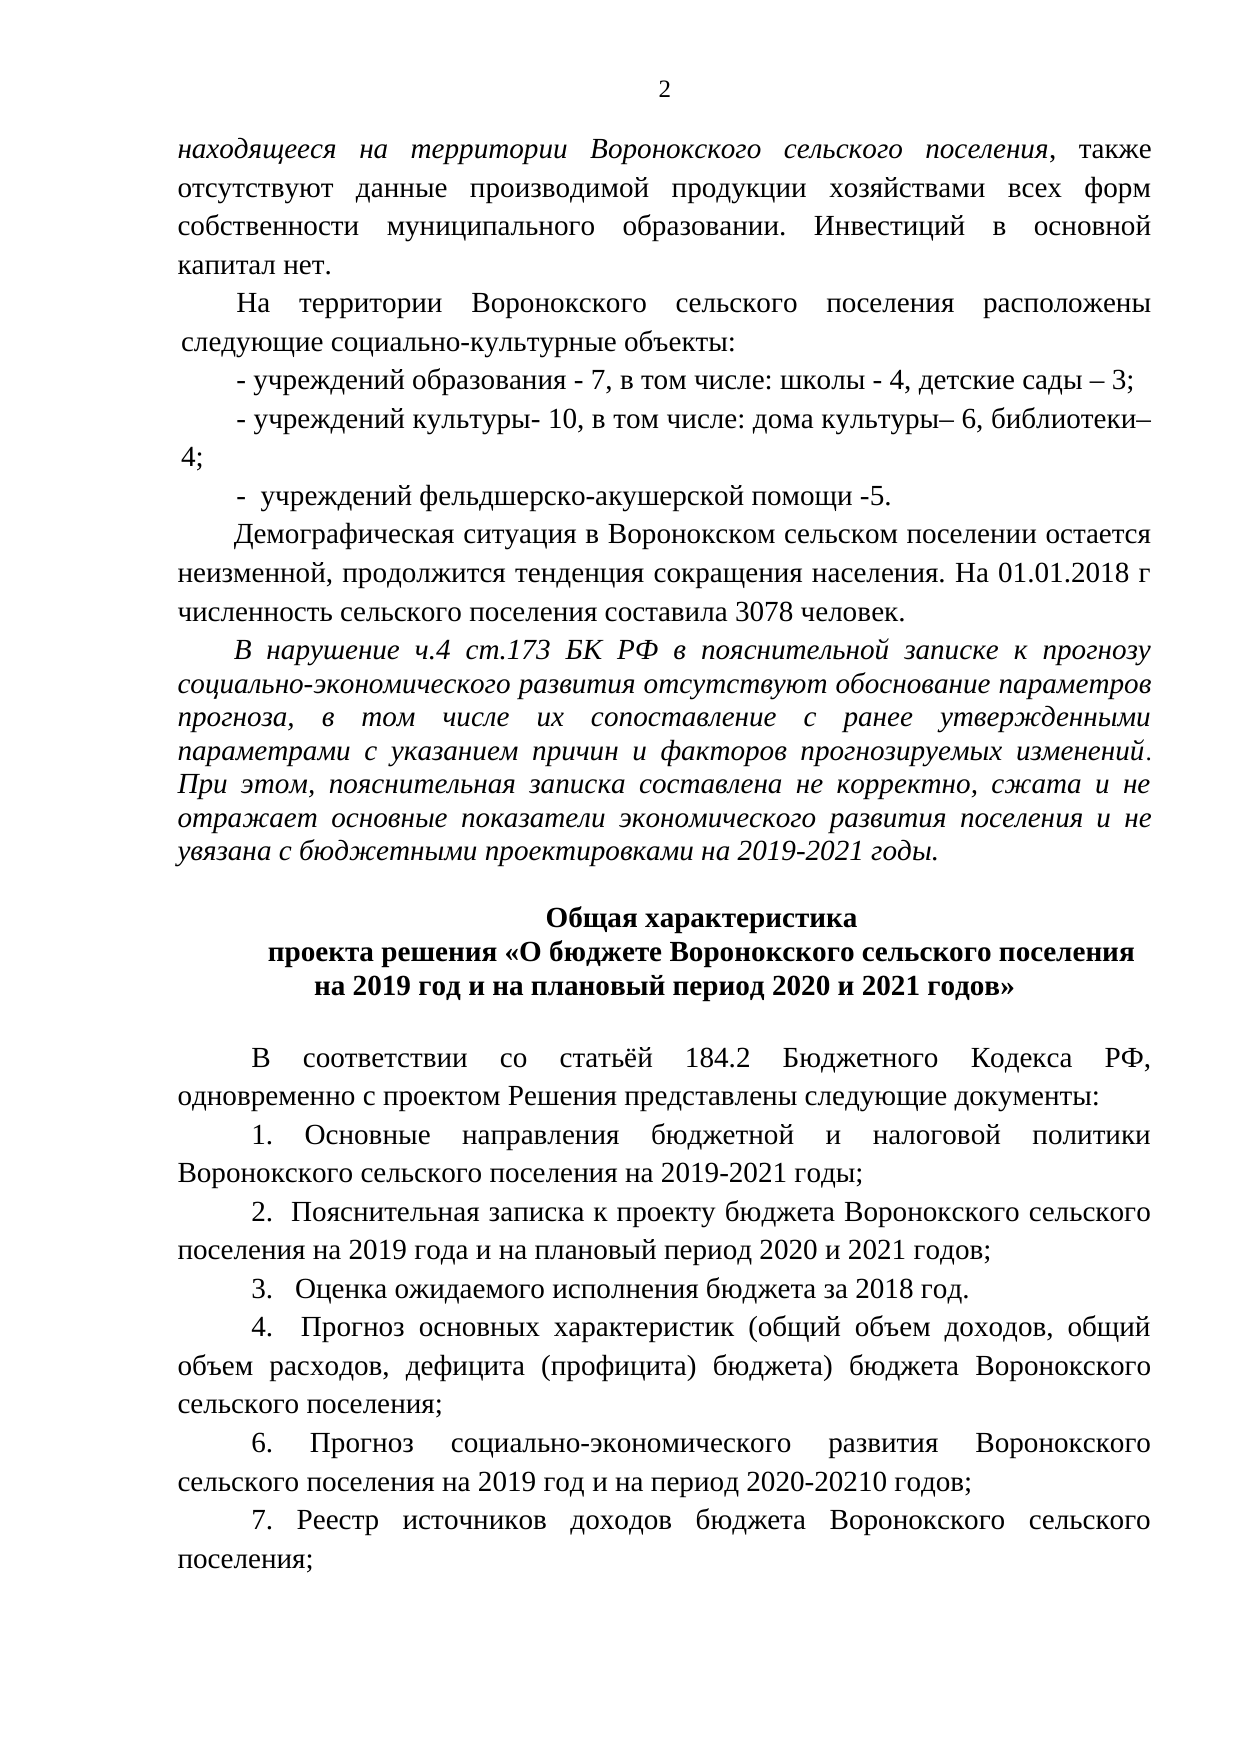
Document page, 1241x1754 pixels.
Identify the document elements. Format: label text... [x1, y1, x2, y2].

text На территории Воронокского сельского поселения расположены следующие социально-культурные объекты: [181, 285, 1152, 357]
text - учреждений фельдшерско-акушерской помощи -5. [181, 478, 1152, 512]
text Демографическая ситуация в Воронокском сельском поселении остается неизменной, продолжится тенденция сокращения населения. На 01.01.2018 г численность сельского поселения составила 3078 человек. [177, 517, 1152, 627]
text 7. Реестр источников доходов бюджета Воронокского сельского поселения; [177, 1502, 1152, 1574]
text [177, 131, 1152, 280]
text 2. Пояснительная записка к проекту бюджета Воронокского сельского поселения на 2019 года и на плановый период 2020 и 2021 годов; [177, 1194, 1152, 1266]
text 3. Оценка ожидаемого исполнения бюджета за 2018 год. [177, 1271, 1152, 1304]
text В соответствии со статьёй 184.2 Бюджетного Кодекса РФ, одновременно с проектом Решения представлены следующие документы: [177, 1040, 1152, 1112]
text 4. Прогноз основных характеристик (общий объем доходов, общий объем расходов, дефицита (профицита) бюджета) бюджета Воронокского сельского поселения; [177, 1309, 1152, 1420]
text В нарушение ч.4 ст.173 БК РФ в пояснительной записке к прогнозу социально-экономического развития отсутствуют обоснование параметров прогноза, в том числе их сопоставление с ранее утвержденными параметрами с указанием причин и факторов прогнозируемых изменений. При этом, пояснительная записка составлена не корректно, сжата и не отражает основные показатели экономического развития поселения и не увязана с бюджетными проектировками на 2019-2021 годы. [177, 632, 1152, 867]
text - учреждений культуры- 10, в том числе: дома культуры– 6, библиотеки–4; [181, 401, 1152, 473]
text 1. Основные направления бюджетной и налоговой политики Воронокского сельского поселения на 2019-2021 годы; [177, 1117, 1152, 1189]
text проекта решения «О бюджете Воронокского сельского поселения на 2019 год и на плановый период 2020 и 2021 годов» [177, 934, 1152, 1001]
text - учреждений образования - 7, в том числе: школы - 4, детские сады – 3; [181, 362, 1152, 396]
text Общая характеристика [177, 901, 1152, 934]
text 6. Прогноз социально-экономического развития Воронокского сельского поселения на 2019 год и на период 2020-20210 годов; [177, 1425, 1152, 1497]
